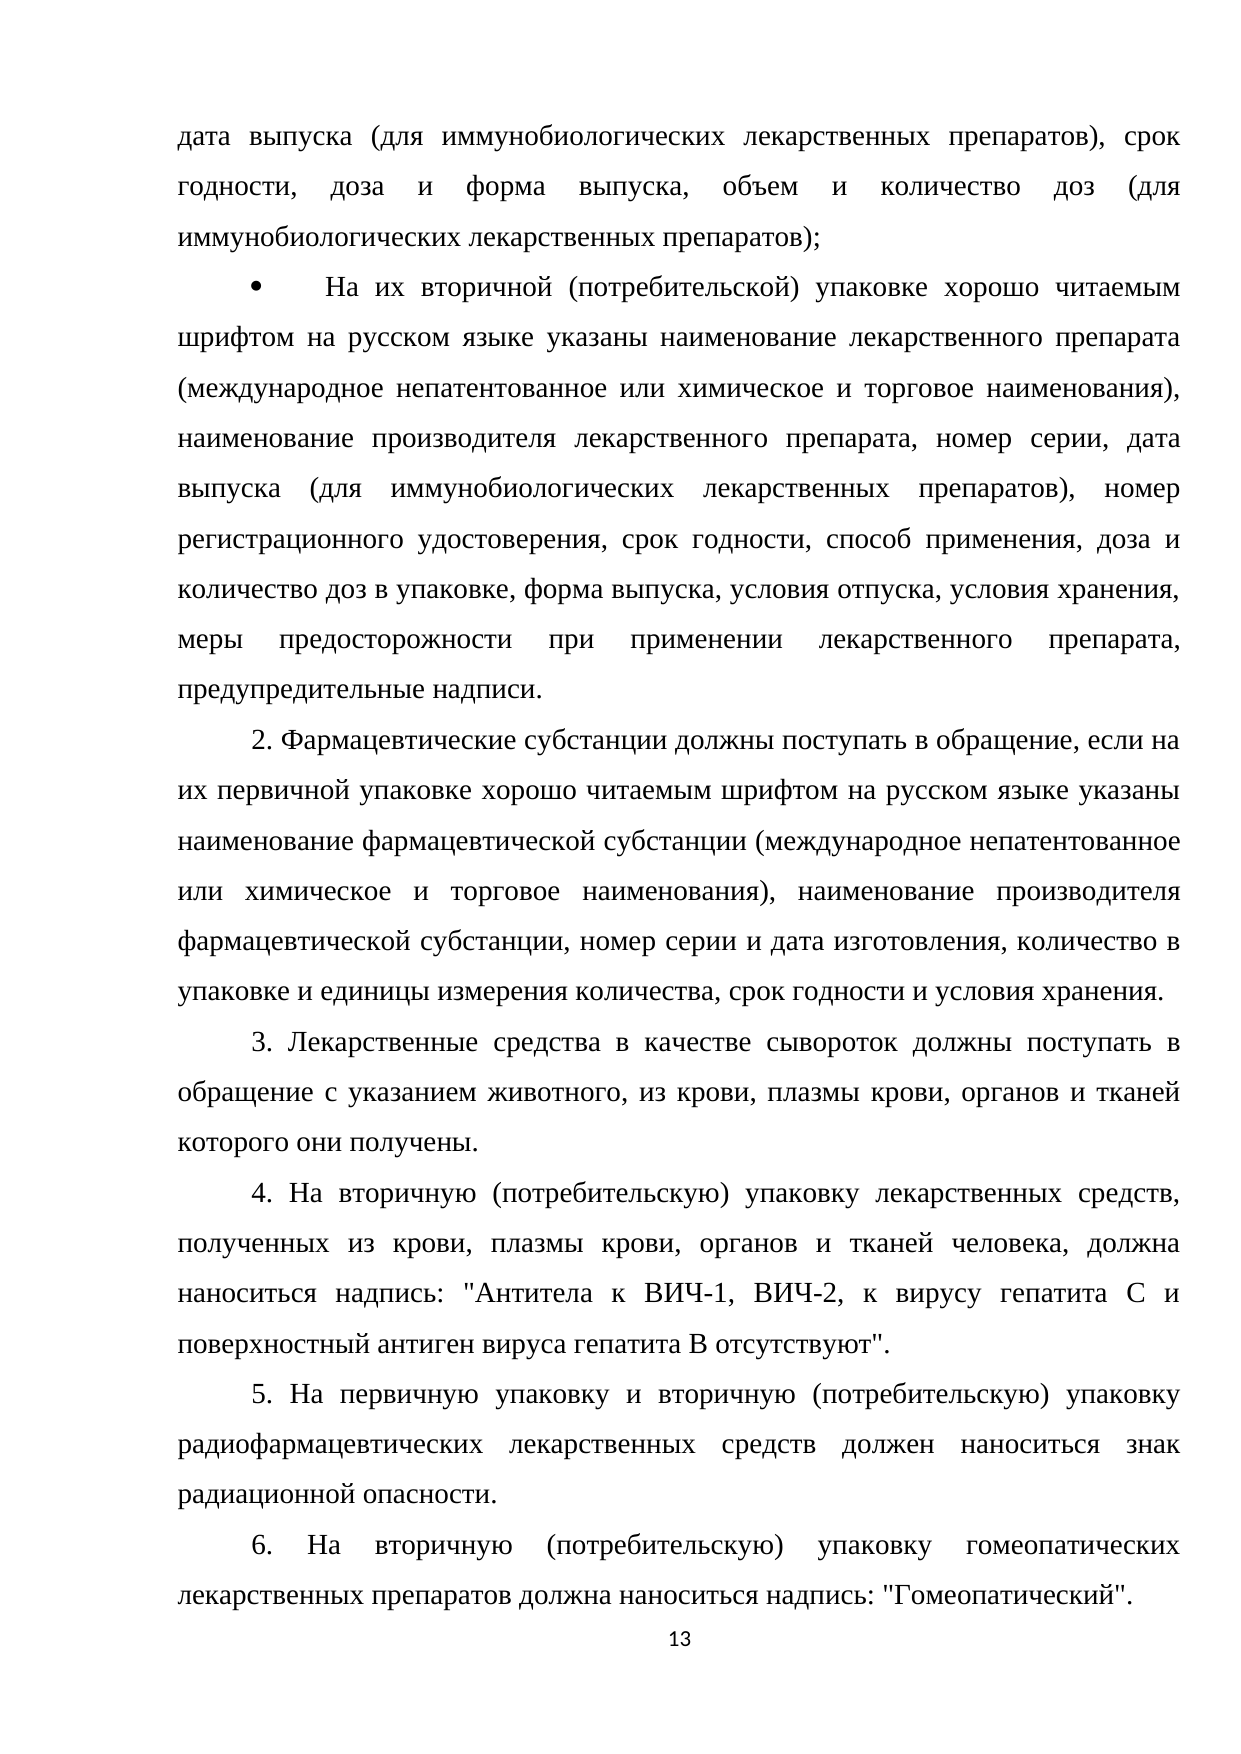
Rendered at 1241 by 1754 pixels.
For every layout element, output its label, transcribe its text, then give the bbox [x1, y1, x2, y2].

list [177, 118, 1181, 252]
text 4. На вторичную (потребительскую) упаковку лекарственных средств, полученных из крови, плазмы крови, органов и тканей человека, должна наноситься надпись: "Антитела к ВИЧ-1, ВИЧ-2, к вирусу гепатита С и поверхностный антиген вируса гепатита В отсутствуют". [177, 1175, 1181, 1359]
text 2. Фармацевтические субстанции должны поступать в обращение, если на их первичной упаковке хорошо читаемым шрифтом на русском языке указаны наименование фармацевтической субстанции (международное непатентованное или химическое и торговое наименования), наименование производителя фармацевтической субстанции, номер серии и дата изготовления, количество в упаковке и единицы измерения количества, срок годности и условия хранения. [177, 722, 1181, 1007]
text 5. На первичную упаковку и вторичную (потребительскую) упаковку радиофармацевтических лекарственных средств должен наноситься знак радиационной опасности. [177, 1376, 1181, 1510]
text 6. На вторичную (потребительскую) упаковку гомеопатических лекарственных препаратов должна наноситься надпись: "Гомеопатический". [177, 1527, 1181, 1611]
text 3. Лекарственные средства в качестве сывороток должны поступать в обращение с указанием животного, из крови, плазмы крови, органов и тканей которого они получены. [177, 1024, 1181, 1158]
list На их вторичной (потребительской) упаковке хорошо читаемым шрифтом на русском языке указаны наименование лекарственного препарата (международное непатентованное или химическое и торговое наименования), наименование производителя лекарственного препарата, номер серии, дата выпуска (для иммунобиологических лекарственных препаратов), номер регистрационного удостоверения, срок годности, способ применения, доза и количество доз в упаковке, форма выпуска, условия отпуска, условия хранения, меры предосторожности при применении лекарственного препарата, предупредительные надписи. [177, 269, 1181, 705]
